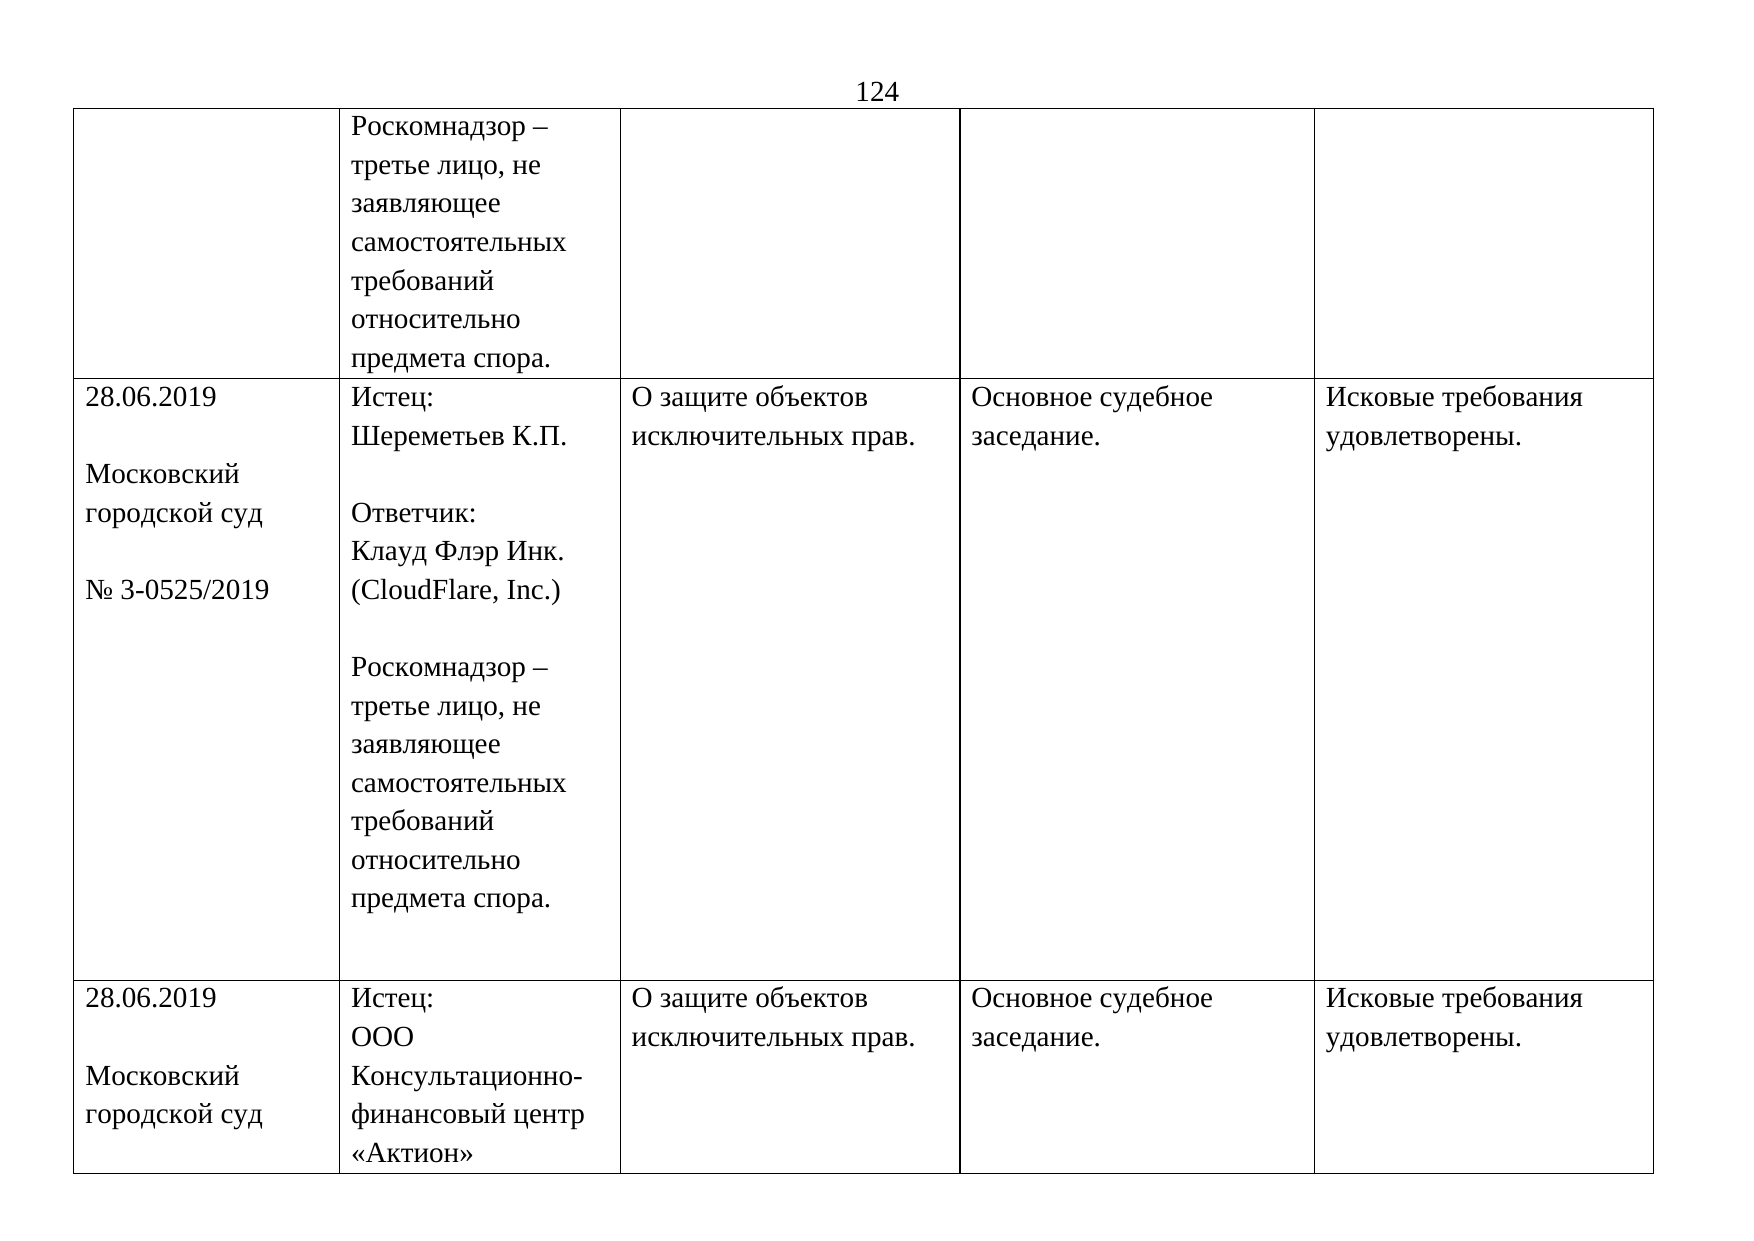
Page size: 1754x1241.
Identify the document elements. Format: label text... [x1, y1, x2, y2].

table_cell Исковые требования удовлетворены. [1315, 379, 1653, 979]
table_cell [74, 109, 339, 378]
table_cell 28.06.2019 Московский городской суд № 3-0525/2019 [74, 379, 339, 979]
table_cell Истец: Шереметьев К.П. Ответчик: Клауд Флэр Инк. (CloudFlare, Inc.) Роскомнадзор – третье лицо, не заявляющее самостоятельных требований относительно предмета спора. [340, 379, 620, 979]
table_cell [1315, 981, 1653, 1173]
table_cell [74, 981, 339, 1173]
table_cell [621, 981, 959, 1173]
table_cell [961, 109, 1314, 378]
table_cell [621, 109, 959, 378]
table_cell О защите объектов исключительных прав. [621, 379, 959, 979]
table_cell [340, 981, 620, 1173]
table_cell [1315, 109, 1653, 378]
table_cell Основное судебное заседание. [961, 379, 1314, 979]
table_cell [340, 109, 620, 378]
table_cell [961, 981, 1314, 1173]
